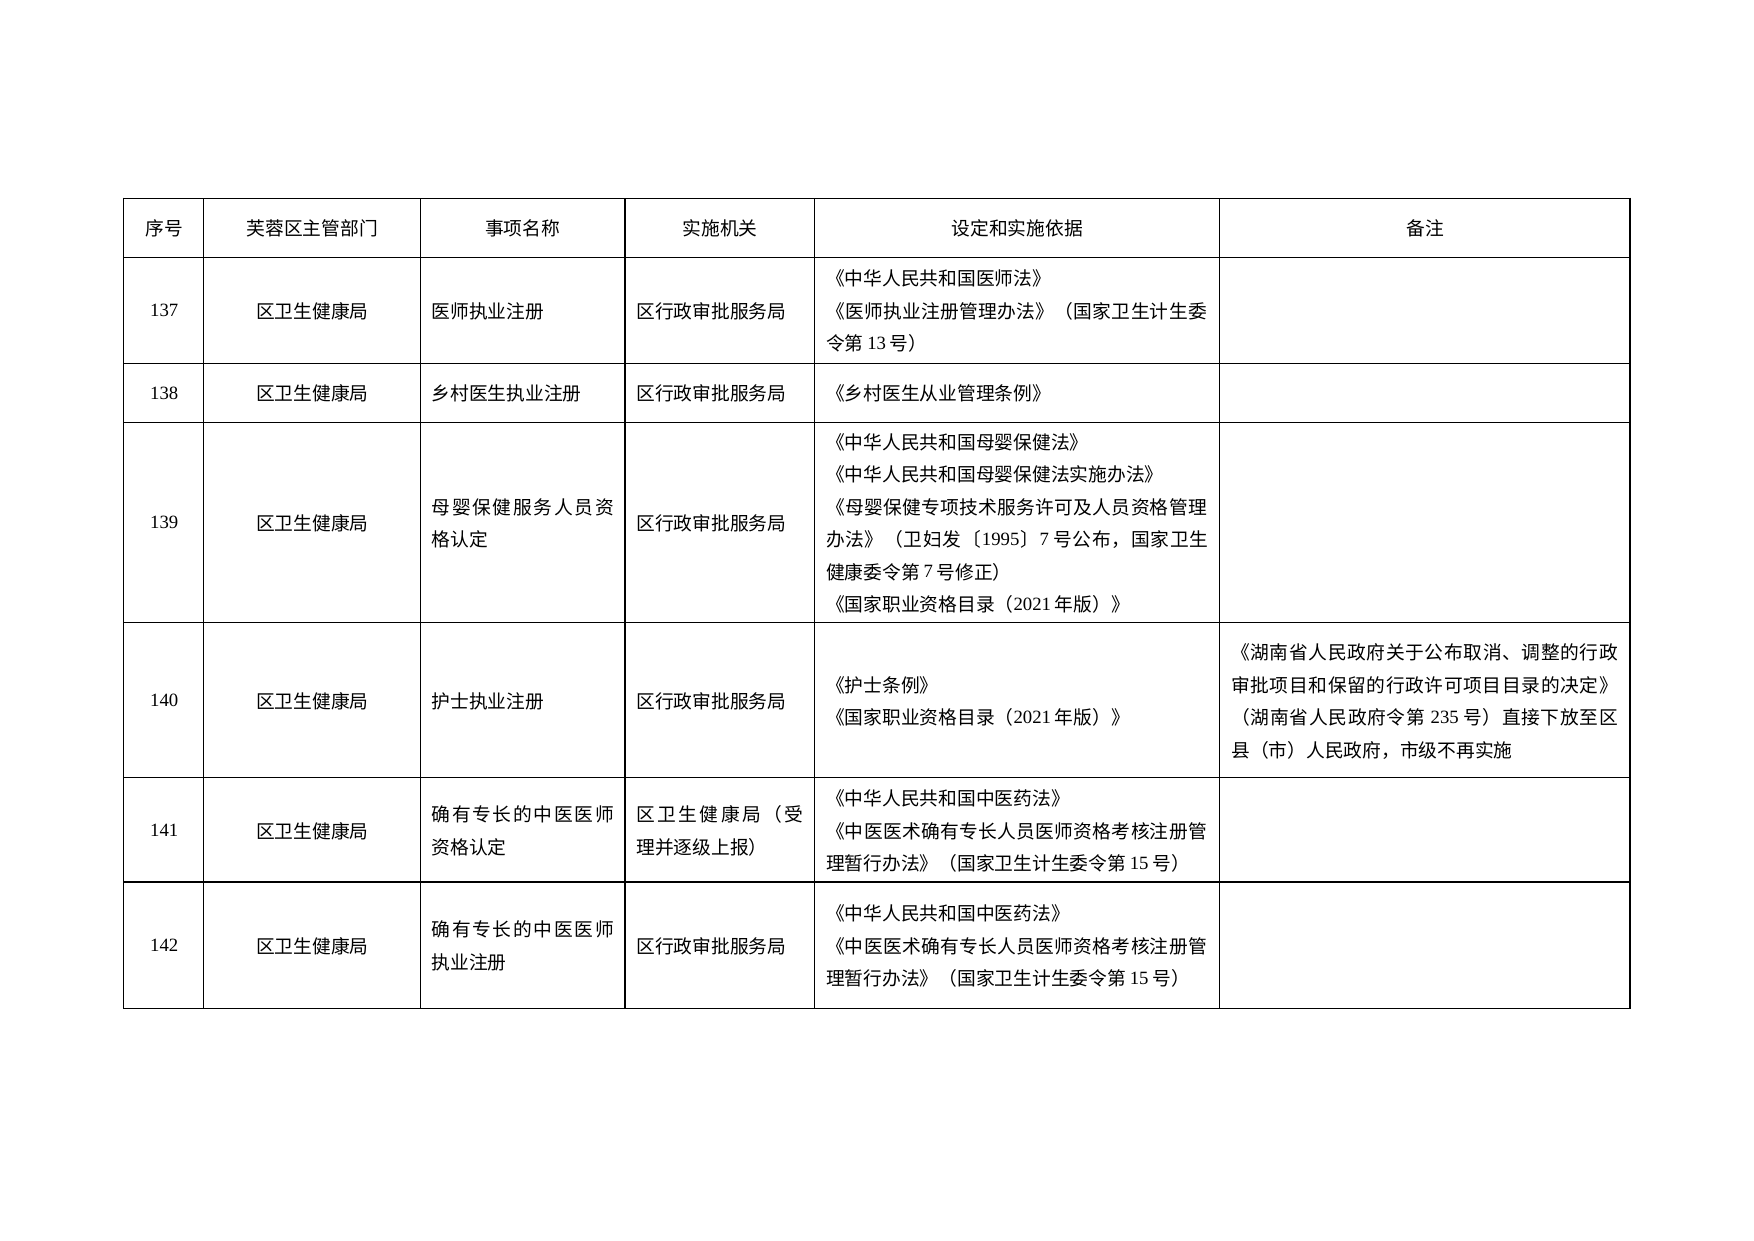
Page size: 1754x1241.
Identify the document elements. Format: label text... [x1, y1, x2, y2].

table_header 芙蓉区主管部门 [204, 199, 420, 257]
table_header 备注 [1220, 199, 1629, 257]
table_cell 区卫生健康局 [204, 423, 420, 622]
table_cell 138 [124, 364, 203, 422]
table_cell 《中华人民共和国医师法》 《医师执业注册管理办法》（国家卫生计生委令第13号） [815, 258, 1219, 362]
table_header 实施机关 [626, 199, 814, 257]
table_cell 区行政审批服务局 [626, 883, 814, 1008]
table_cell 141 [124, 778, 203, 881]
table_cell [1220, 778, 1629, 881]
table_cell 区卫生健康局 [204, 623, 420, 777]
table_cell 区行政审批服务局 [626, 623, 814, 777]
table_cell 《中华人民共和国母婴保健法》 《中华人民共和国母婴保健法实施办法》 《母婴保健专项技术服务许可及人员资格管理办法》（卫妇发〔1995〕7号公布，国家卫生健康委令第7号修正） 《国家职业资格目录（2021年版）》 [815, 423, 1219, 622]
table_cell 母婴保健服务人员资格认定 [421, 423, 624, 622]
table_cell 医师执业注册 [421, 258, 624, 362]
table_cell 区卫生健康局 [204, 258, 420, 362]
table_cell [1220, 258, 1629, 362]
table_cell 乡村医生执业注册 [421, 364, 624, 422]
table_cell 《乡村医生从业管理条例》 [815, 364, 1219, 422]
table_cell 区卫生健康局 [204, 364, 420, 422]
table_cell 区行政审批服务局 [626, 423, 814, 622]
table_cell 《中华人民共和国中医药法》 《中医医术确有专长人员医师资格考核注册管理暂行办法》（国家卫生计生委令第15号） [815, 883, 1219, 1008]
table_cell 《中华人民共和国中医药法》 《中医医术确有专长人员医师资格考核注册管理暂行办法》（国家卫生计生委令第15号） [815, 778, 1219, 881]
table_cell 140 [124, 623, 203, 777]
table_cell 142 [124, 883, 203, 1008]
table_cell 区卫生健康局（受理并逐级上报） [626, 778, 814, 881]
table_header 序号 [124, 199, 203, 257]
table_header 事项名称 [421, 199, 624, 257]
table_header 设定和实施依据 [815, 199, 1219, 257]
table_cell 护士执业注册 [421, 623, 624, 777]
table_cell 《护士条例》 《国家职业资格目录（2021年版）》 [815, 623, 1219, 777]
table_cell [1220, 423, 1629, 622]
table_cell 区卫生健康局 [204, 778, 420, 881]
table_cell [1220, 364, 1629, 422]
table_cell [1220, 883, 1629, 1008]
table_cell 《湖南省人民政府关于公布取消、调整的行政审批项目和保留的行政许可项目目录的决定》（湖南省人民政府令第235号）直接下放至区县（市）人民政府，市级不再实施 [1220, 623, 1629, 777]
table_cell 139 [124, 423, 203, 622]
table_cell 137 [124, 258, 203, 362]
table_cell 确有专长的中医医师资格认定 [421, 778, 624, 881]
table_cell 区卫生健康局 [204, 883, 420, 1008]
table_cell 区行政审批服务局 [626, 364, 814, 422]
table_cell 区行政审批服务局 [626, 258, 814, 362]
table_cell 确有专长的中医医师执业注册 [421, 883, 624, 1008]
